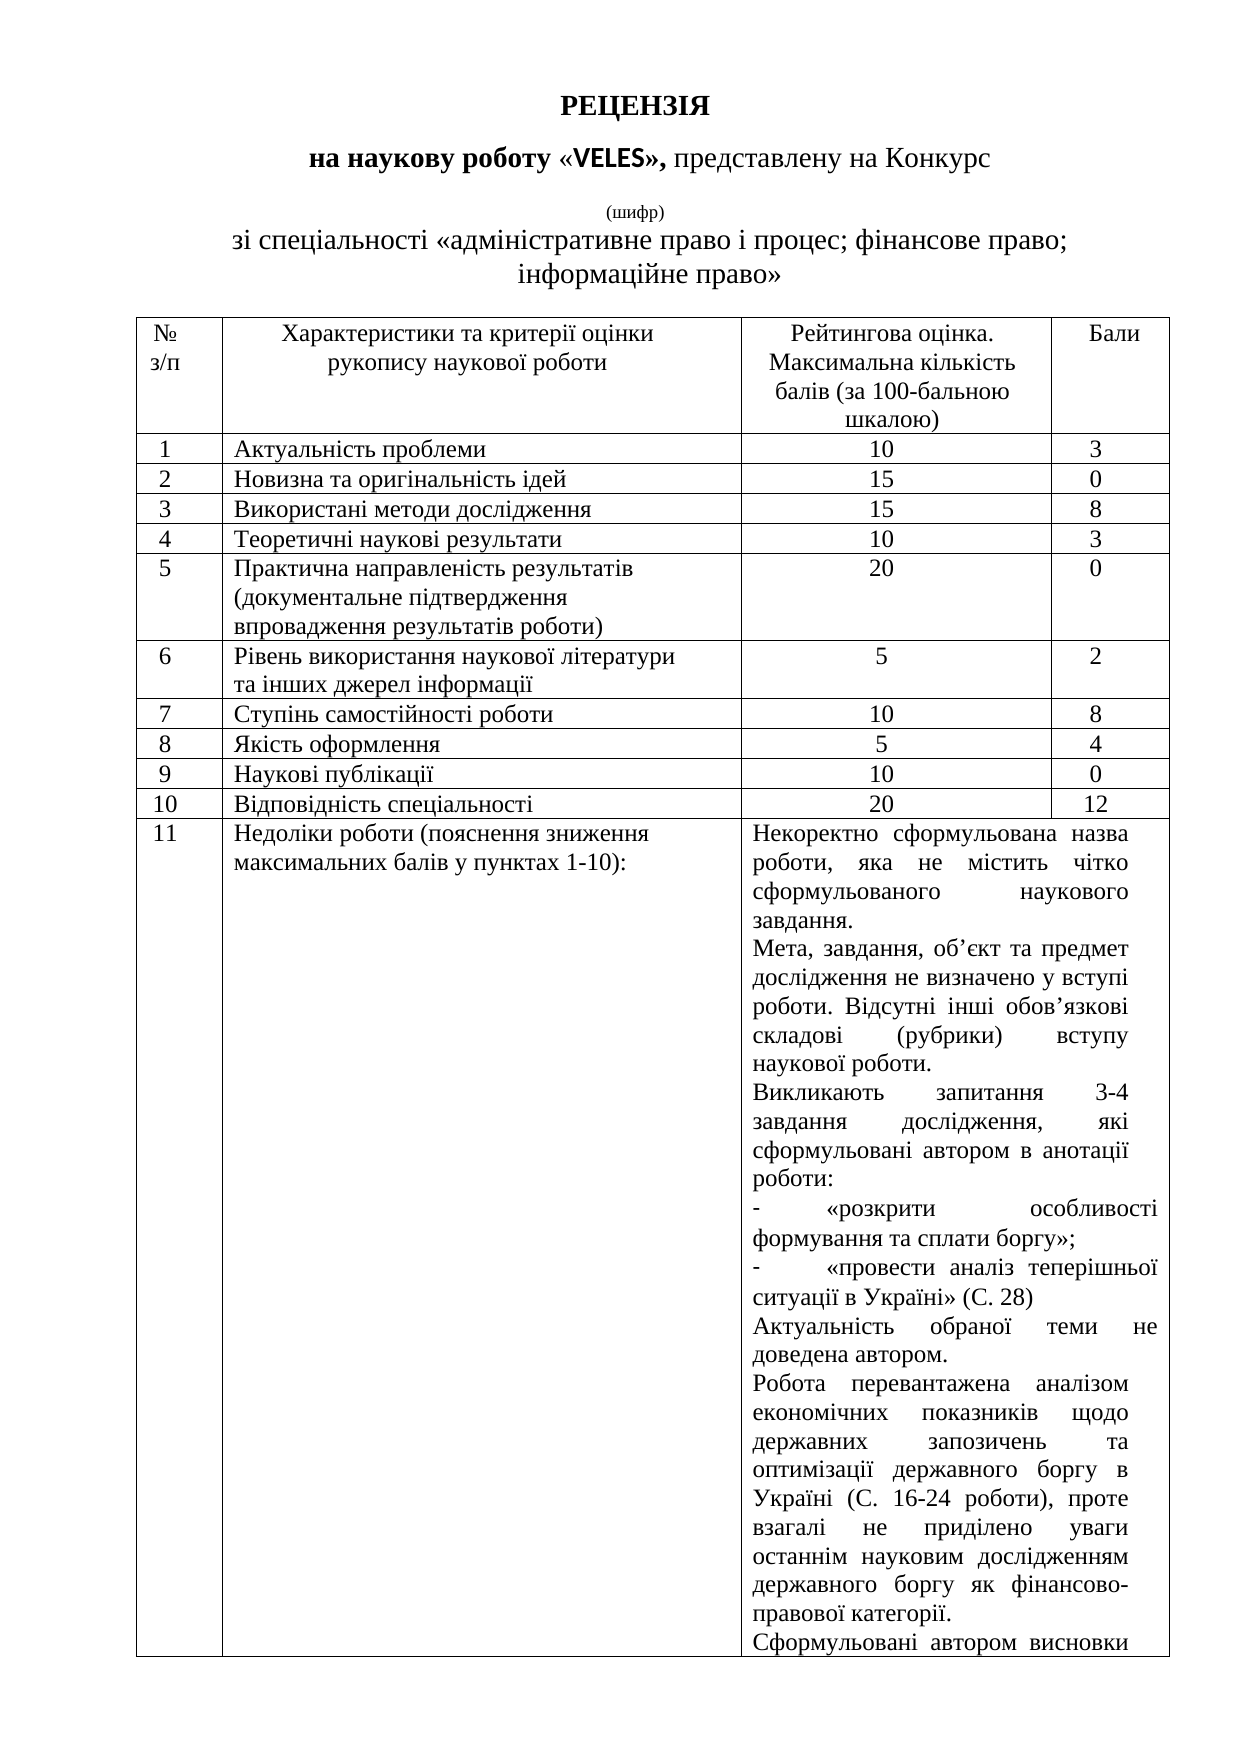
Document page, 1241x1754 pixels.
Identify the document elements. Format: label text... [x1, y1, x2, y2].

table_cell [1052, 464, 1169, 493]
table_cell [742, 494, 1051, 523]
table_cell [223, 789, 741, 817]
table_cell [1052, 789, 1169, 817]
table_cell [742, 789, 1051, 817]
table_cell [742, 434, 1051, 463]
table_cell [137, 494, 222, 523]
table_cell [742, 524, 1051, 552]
text РЕЦЕНЗІЯ [148, 88, 1123, 122]
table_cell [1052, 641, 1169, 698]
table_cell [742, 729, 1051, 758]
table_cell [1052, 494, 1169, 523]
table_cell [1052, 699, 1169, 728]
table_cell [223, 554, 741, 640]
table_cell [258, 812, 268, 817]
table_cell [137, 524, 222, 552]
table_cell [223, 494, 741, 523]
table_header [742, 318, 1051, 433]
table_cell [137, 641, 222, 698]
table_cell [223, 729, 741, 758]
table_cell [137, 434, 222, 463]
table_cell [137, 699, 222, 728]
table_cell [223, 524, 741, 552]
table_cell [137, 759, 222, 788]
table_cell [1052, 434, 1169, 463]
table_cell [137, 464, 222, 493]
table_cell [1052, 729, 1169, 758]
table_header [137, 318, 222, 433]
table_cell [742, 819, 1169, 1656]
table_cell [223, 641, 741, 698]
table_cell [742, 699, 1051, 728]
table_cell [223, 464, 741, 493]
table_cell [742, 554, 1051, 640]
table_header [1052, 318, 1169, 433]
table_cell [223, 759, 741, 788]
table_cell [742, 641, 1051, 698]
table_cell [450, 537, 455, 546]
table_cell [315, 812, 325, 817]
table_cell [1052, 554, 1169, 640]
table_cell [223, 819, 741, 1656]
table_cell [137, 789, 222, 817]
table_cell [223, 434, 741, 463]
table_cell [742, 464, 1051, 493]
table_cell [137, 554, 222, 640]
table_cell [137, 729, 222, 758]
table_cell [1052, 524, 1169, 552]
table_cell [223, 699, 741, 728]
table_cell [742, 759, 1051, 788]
text зі спеціальності «адміністративне право і процес; фінансове право; інформаційне право» [148, 222, 1152, 289]
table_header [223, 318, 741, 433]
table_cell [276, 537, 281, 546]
text на наукову роботу «VELES», представлену на Конкурс [148, 139, 1152, 174]
text (шифр) [148, 201, 1123, 222]
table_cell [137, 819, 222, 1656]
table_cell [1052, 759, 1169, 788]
